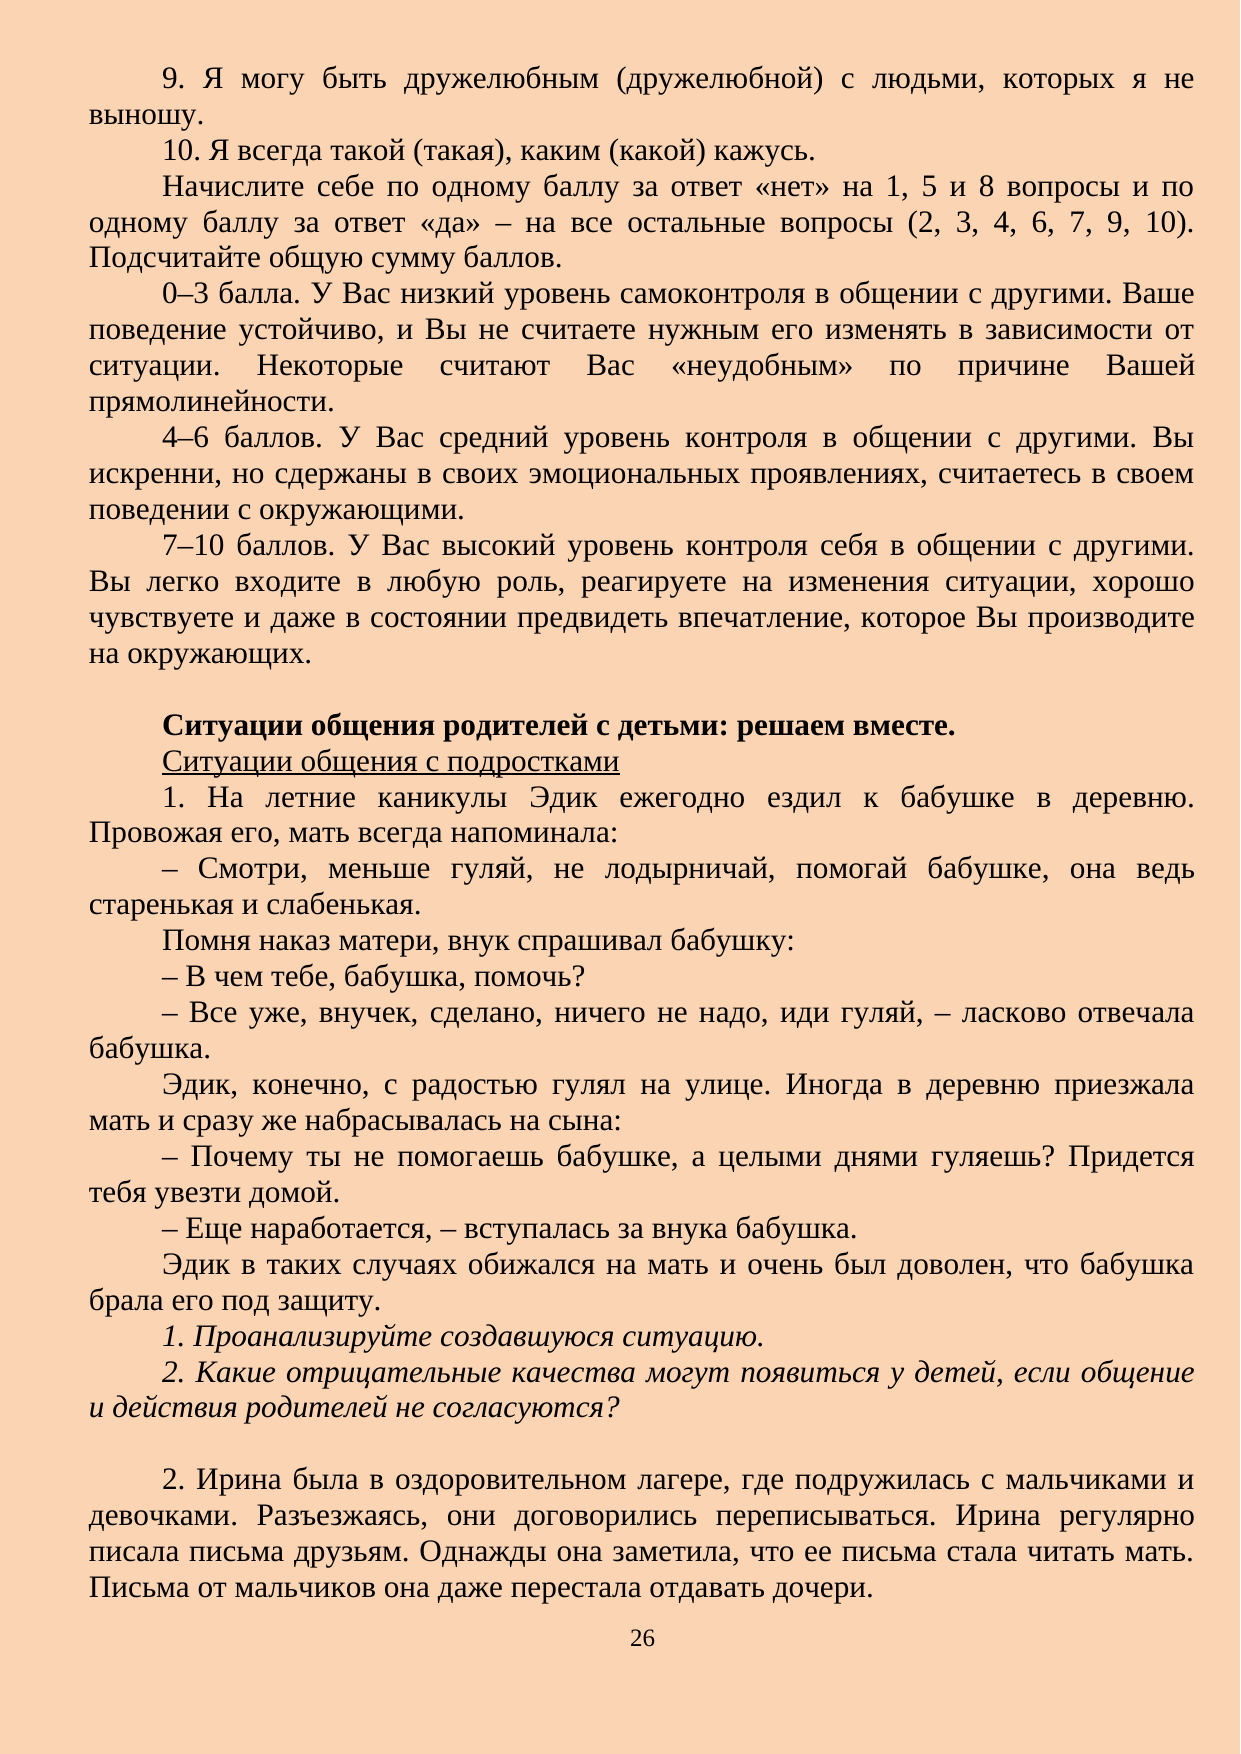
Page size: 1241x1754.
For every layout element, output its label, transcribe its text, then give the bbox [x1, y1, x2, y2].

text 1. На летние каникулы Эдик ежегодно ездил к бабушке в деревню. Провожая его, мать всегда напоминала: [89, 778, 1196, 850]
text – Все уже, внучек, сделано, ничего не надо, иди гуляй, – ласково отвечала бабушка. [89, 993, 1196, 1065]
text 2. Ирина была в оздоровительном лагере, где подружилась с мальчиками и девочками. Разъезжаясь, они договорились переписываться. Ирина регулярно писала письма друзьям. Однажды она заметила, что ее письма стала читать мать. Письма от мальчиков она даже перестала отдавать дочери. [89, 1461, 1196, 1604]
text 4–6 баллов. У Вас средний уровень контроля в общении с другими. Вы искренни, но сдержаны в своих эмоциональных проявлениях, считаетесь в своем поведении с окружающими. [89, 418, 1196, 526]
text – В чем тебе, бабушка, помочь? [89, 957, 1196, 993]
text Ситуации общения с подростками [89, 742, 1196, 778]
text 10. Я всегда такой (такая), каким (какой) кажусь. [89, 131, 1196, 167]
text – Смотри, меньше гуляй, не лодырничай, помогай бабушке, она ведь старенькая и слабенькая. [89, 850, 1196, 922]
text Начислите себе по одному баллу за ответ «нет» на 1, 5 и 8 вопросы и по одному баллу за ответ «да» – на все остальные вопросы (2, 3, 4, 6, 7, 9, 10). Подсчитайте общую сумму баллов. [89, 167, 1196, 275]
text 1. Проанализируйте создавшуюся ситуацию. [89, 1317, 1196, 1353]
text Эдик, конечно, с радостью гулял на улице. Иногда в деревню приезжала мать и сразу же набрасывалась на сына: [89, 1065, 1196, 1137]
text 2. Какие отрицательные качества могут появиться у детей, если общение и действия родителей не согласуются? [89, 1353, 1196, 1425]
text Помня наказ матери, внук спрашивал бабушку: [89, 922, 1196, 957]
text – Почему ты не помогаешь бабушке, а целыми днями гуляешь? Придется тебя увезти домой. [89, 1137, 1196, 1209]
text 7–10 баллов. У Вас высокий уровень контроля себя в общении с другими. Вы легко входите в любую роль, реагируете на изменения ситуации, хорошо чувствуете и даже в состоянии предвидеть впечатление, которое Вы производите на окружающих. [89, 526, 1196, 670]
text 9. Я могу быть дружелюбным (дружелюбной) с людьми, которых я не выношу. [89, 59, 1196, 131]
text 0–3 балла. У Вас низкий уровень самоконтроля в общении с другими. Ваше поведение устойчиво, и Вы не считаете нужным его изменять в зависимости от ситуации. Некоторые считают Вас «неудобным» по причине Вашей прямолинейности. [89, 275, 1196, 418]
text Эдик в таких случаях обижался на мать и очень был доволен, что бабушка брала его под защиту. [89, 1245, 1196, 1317]
text Ситуации общения родителей с детьми: решаем вместе. [89, 706, 1196, 742]
text – Еще наработается, – вступалась за внука бабушка. [89, 1209, 1196, 1245]
